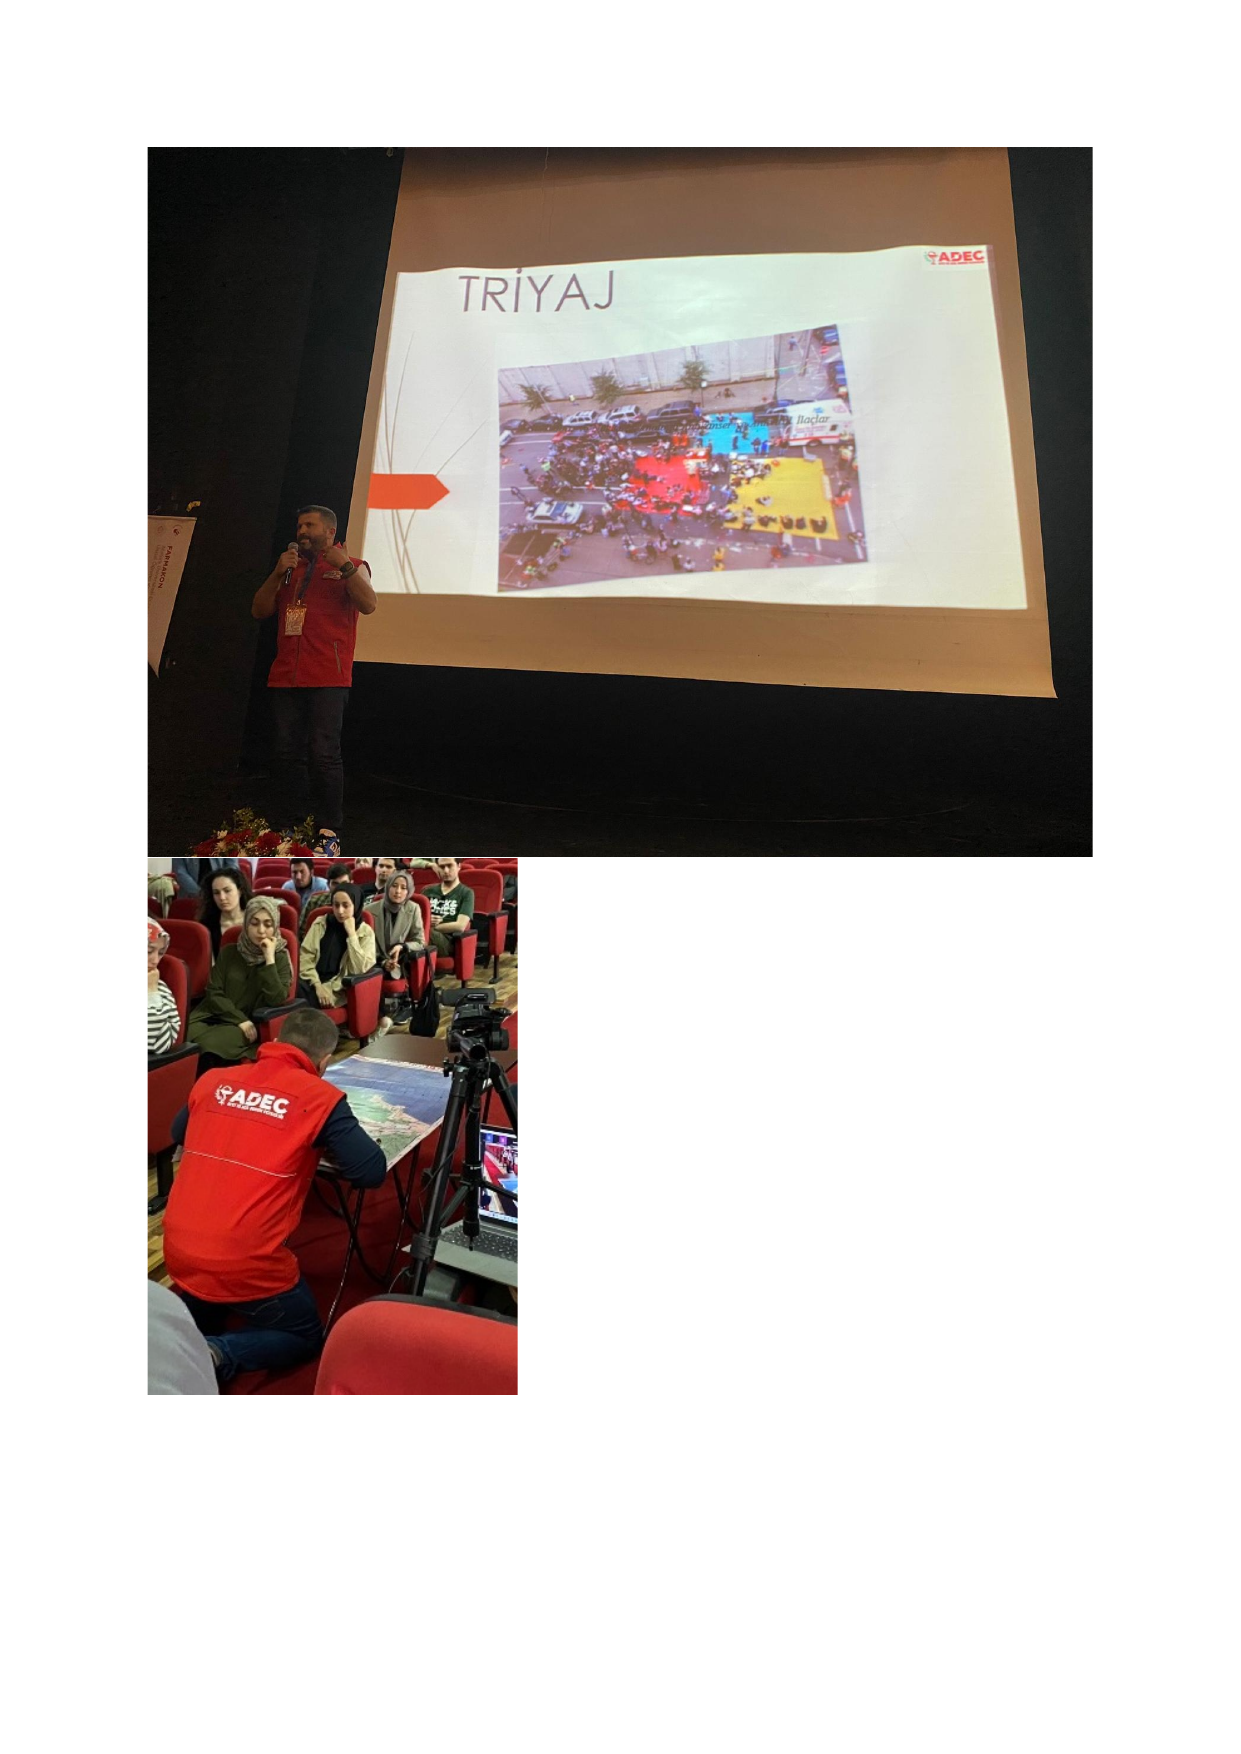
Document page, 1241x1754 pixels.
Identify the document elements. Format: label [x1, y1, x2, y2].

picture [147, 858, 518, 1395]
picture [147, 147, 1093, 857]
